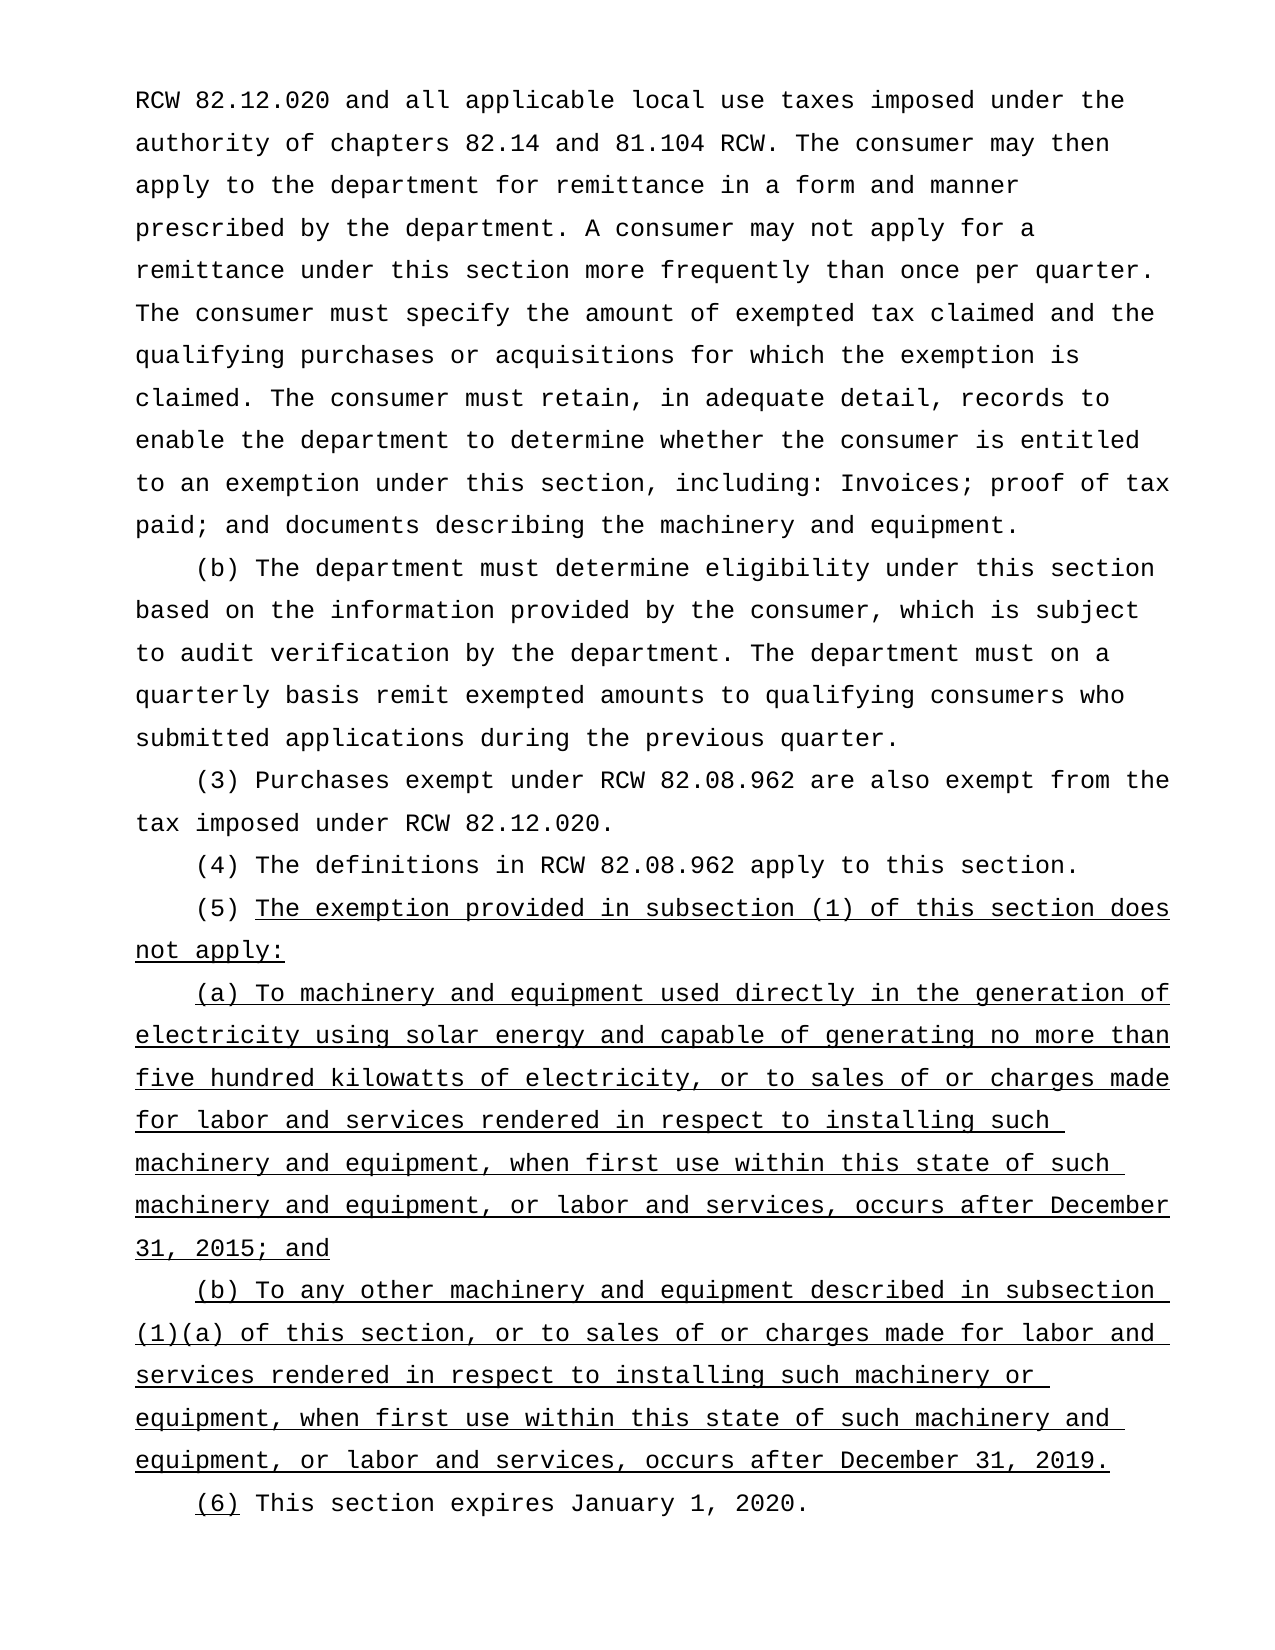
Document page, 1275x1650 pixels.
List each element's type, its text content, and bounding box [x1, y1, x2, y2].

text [135, 75, 1170, 542]
text (a) To machinery and equipment used directly in the generation of electricity using solar energy and capable of generating no more than five hundred kilowatts of electricity, or to sales of or charges made for labor and services rendered in respect to installing such machinery and equipment, when first use within this state of such machinery and equipment, or labor and services, occurs after December 31, 2015; and [135, 1218, 1170, 1265]
text (a) To machinery and equipment used directly in the generation of electricity using solar energy and capable of generating no more than five hundred kilowatts of electricity, or to sales of or charges made for labor and services rendered in respect to installing such machinery and equipment, when first use within this state of such machinery and equipment, or labor and services, occurs after December 31, 2015; and [135, 1090, 1170, 1216]
text (b) To any other machinery and equipment described in subsection (1)(a) of this section, or to sales of or charges made for labor and services rendered in respect to installing such machinery or equipment, when first use within this state of such machinery and equipment, or labor and services, occurs after December 31, 2019. [135, 1345, 1170, 1477]
text (5) The exemption provided in subsection (1) of this section does not apply: [135, 882, 1170, 967]
text (b) The department must determine eligibility under this section based on the information provided by the consumer, which is subject to audit verification by the department. The department must on a quarterly basis remit exempted amounts to qualifying consumers who submitted applications during the previous quarter. [135, 542, 1170, 755]
text (a) To machinery and equipment used directly in the generation of electricity using solar energy and capable of generating no more than five hundred kilowatts of electricity, or to sales of or charges made for labor and services rendered in respect to installing such machinery and equipment, when first use within this state of such machinery and equipment, or labor and services, occurs after December 31, 2015; and [135, 1048, 1170, 1089]
text (6) This section expires January 1, 2020. [135, 1477, 1170, 1520]
text (b) To any other machinery and equipment described in subsection (1)(a) of this section, or to sales of or charges made for labor and services rendered in respect to installing such machinery or equipment, when first use within this state of such machinery and equipment, or labor and services, occurs after December 31, 2019. [135, 1265, 1170, 1344]
text (a) To machinery and equipment used directly in the generation of electricity using solar energy and capable of generating no more than five hundred kilowatts of electricity, or to sales of or charges made for labor and services rendered in respect to installing such machinery and equipment, when first use within this state of such machinery and equipment, or labor and services, occurs after December 31, 2015; and [135, 967, 1170, 1046]
text (4) The definitions in RCW 82.08.962 apply to this section. [135, 840, 1170, 882]
text (3) Purchases exempt under RCW 82.08.962 are also exempt from the tax imposed under RCW 82.12.020. [135, 755, 1170, 840]
